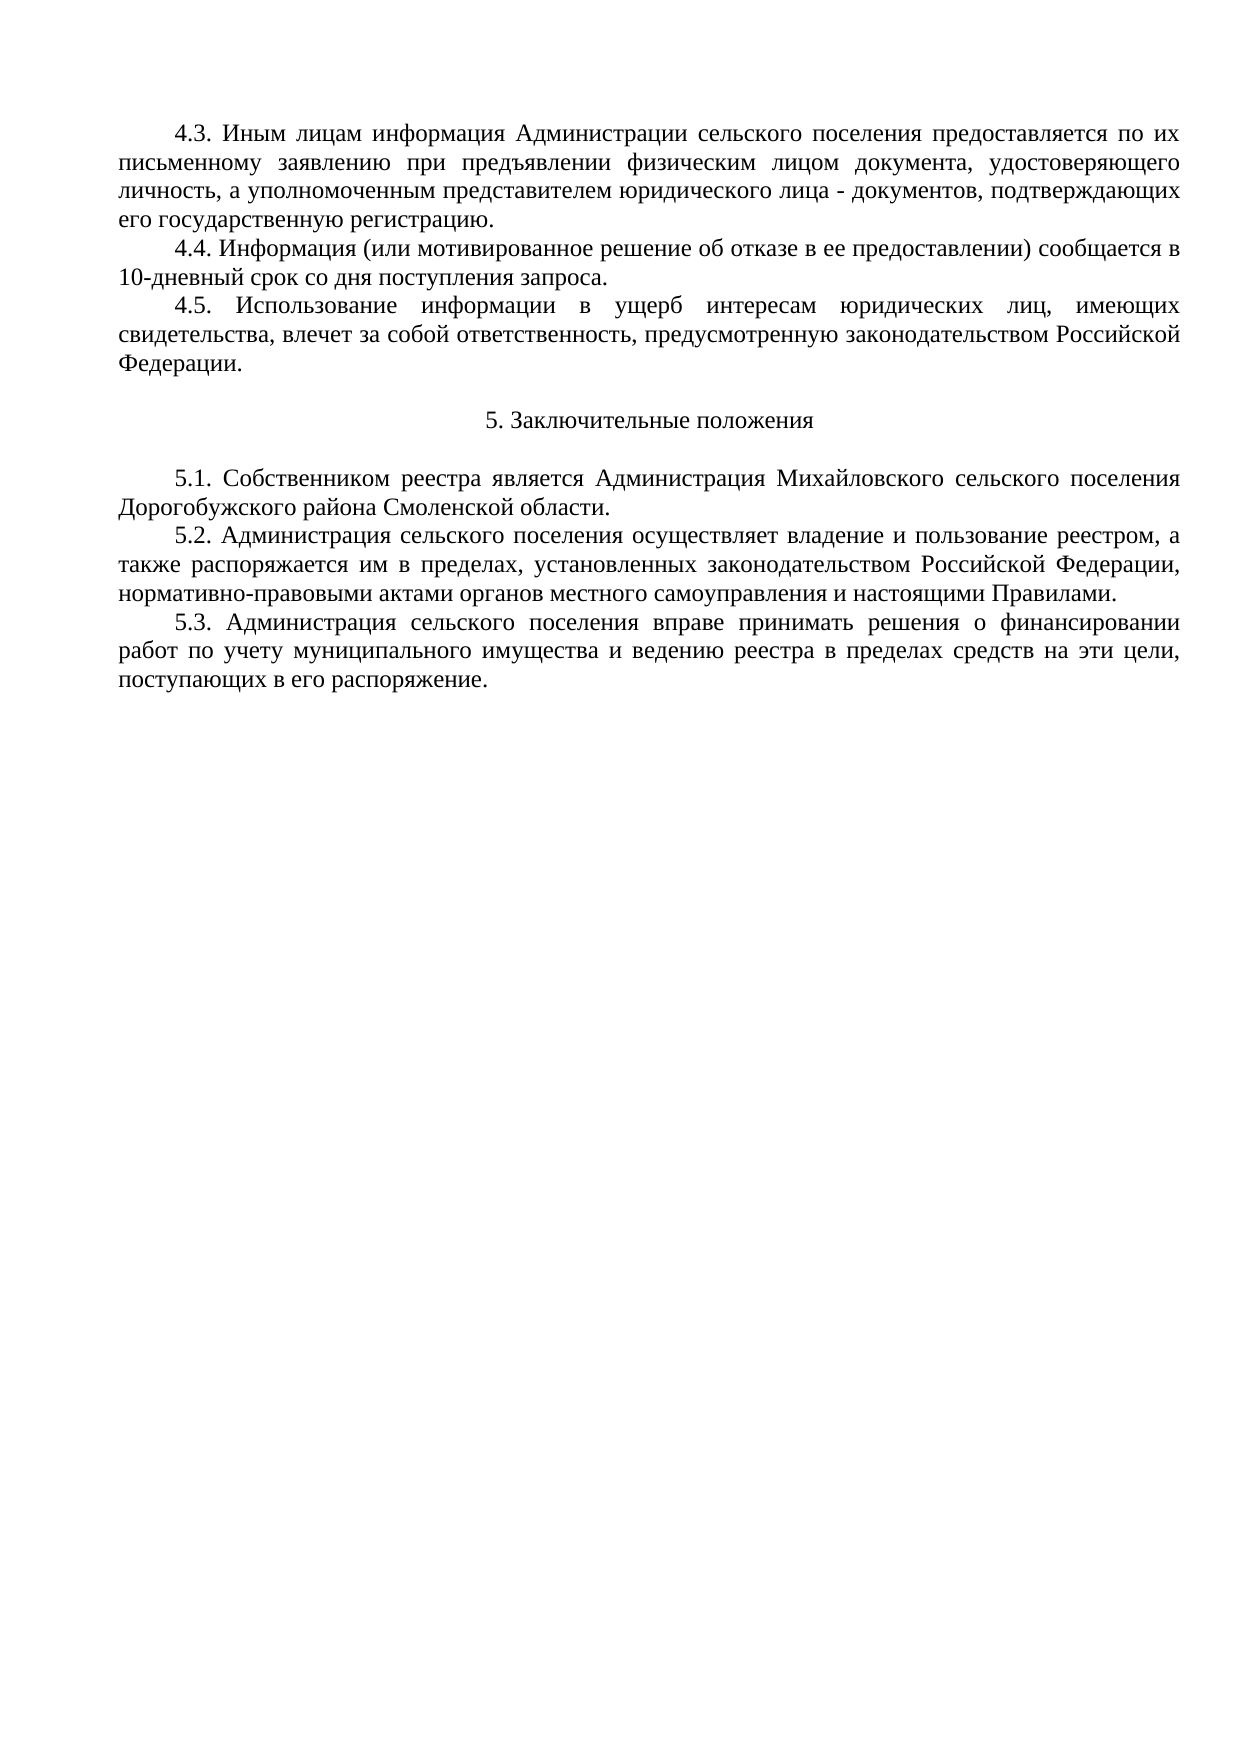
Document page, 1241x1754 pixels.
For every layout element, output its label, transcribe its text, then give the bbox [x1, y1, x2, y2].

text 4.5. Использование информации в ущерб интересам юридических лиц, имеющих свидетельства, влечет за собой ответственность, предусмотренную законодательством Российской Федерации. [118, 291, 1181, 377]
text 4.3. Иным лицам информация Администрации сельского поселения предоставляется по их письменному заявлению при предъявлении физическим лицом документа, удостоверяющего личность, а уполномоченным представителем юридического лица - документов, подтверждающих его государственную регистрацию. [118, 118, 1181, 233]
text 4.4. Информация (или мотивированное решение об отказе в ее предоставлении) сообщается в 10-дневный срок со дня поступления запроса. [118, 233, 1181, 291]
text 5. Заключительные положения [118, 406, 1181, 434]
text 5.1. Собственником реестра является Администрация Михайловского сельского поселения Дорогобужского района Смоленской области. [118, 463, 1181, 521]
text 5.2. Администрация сельского поселения осуществляет владение и пользование реестром, а также распоряжается им в пределах, установленных законодательством Российской Федерации, нормативно-правовыми актами органов местного самоуправления и настоящими Правилами. [118, 521, 1181, 607]
text 5.3. Администрация сельского поселения вправе принимать решения о финансировании работ по учету муниципального имущества и ведению реестра в пределах средств на эти цели, поступающих в его распоряжение. [118, 607, 1181, 693]
